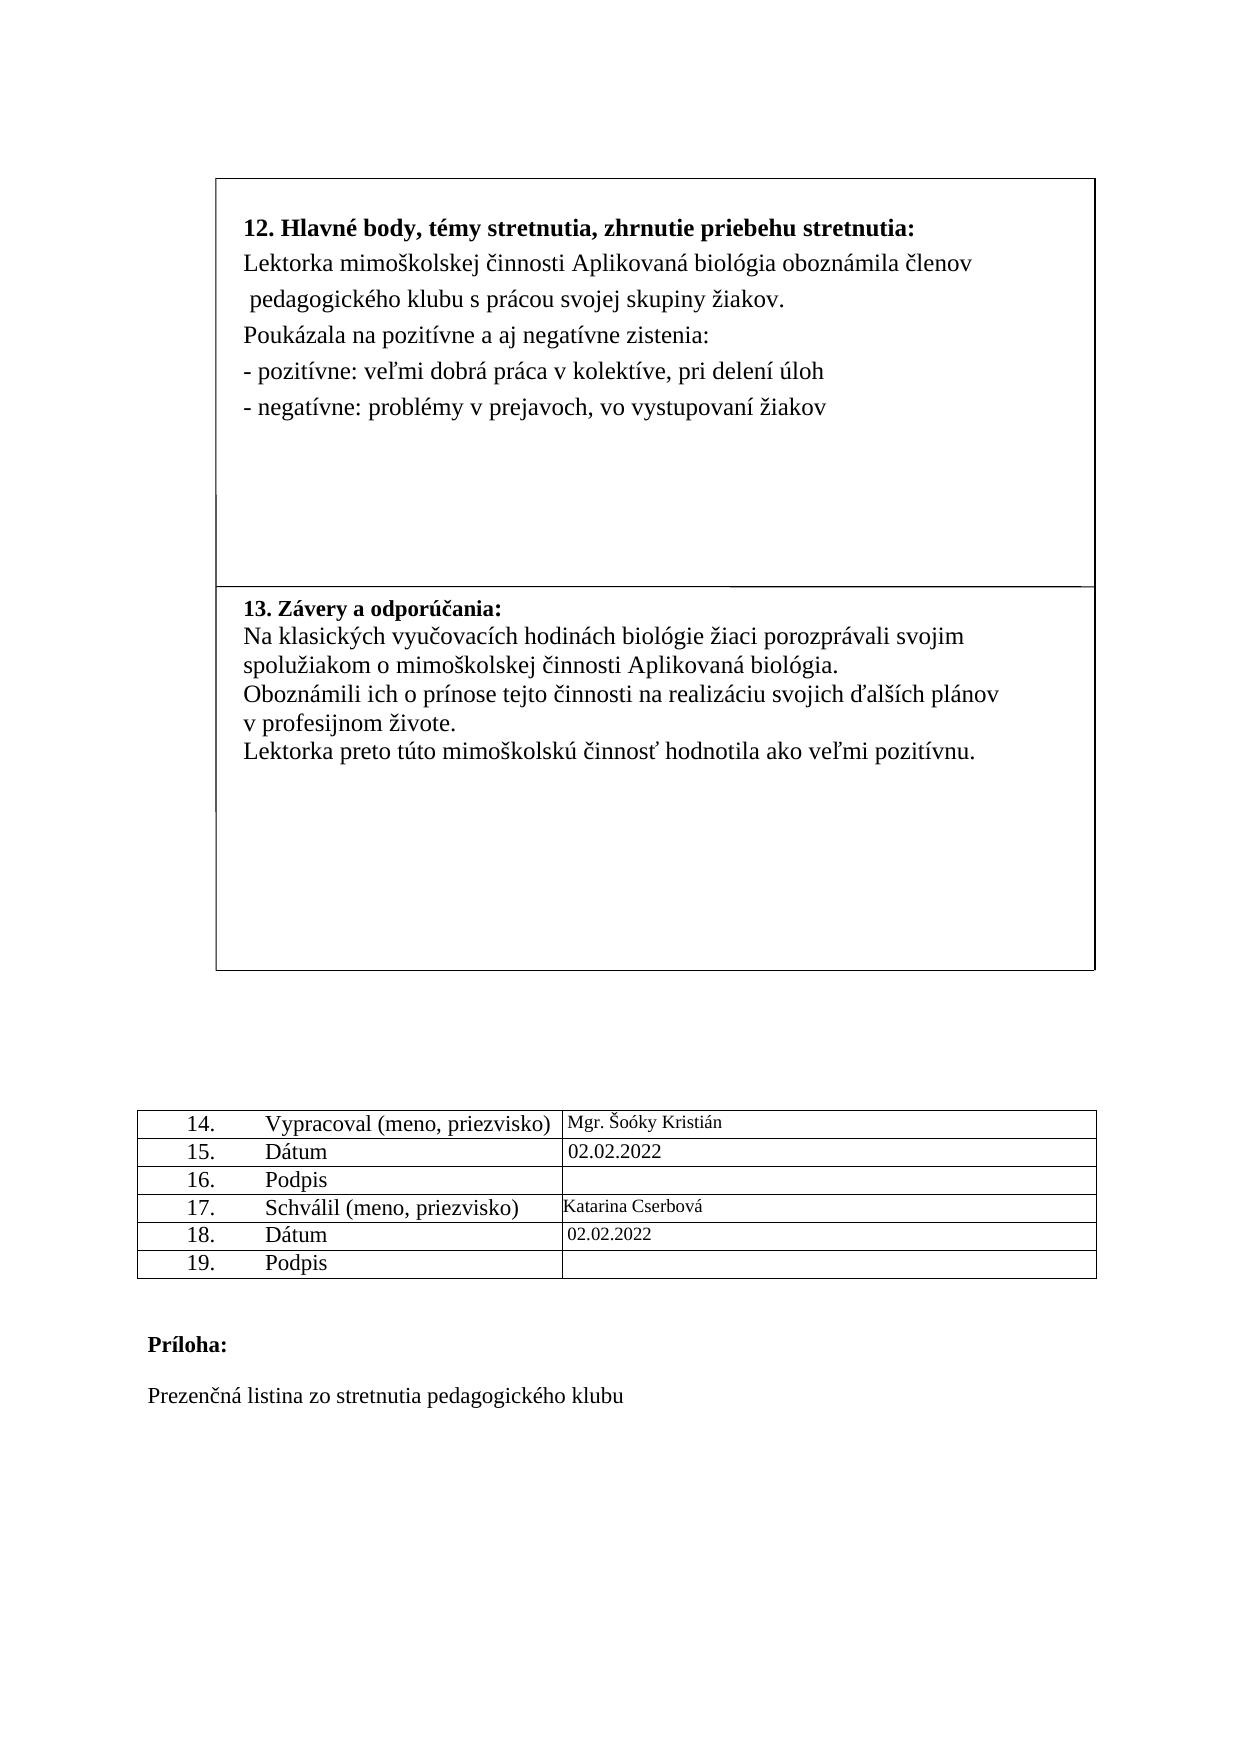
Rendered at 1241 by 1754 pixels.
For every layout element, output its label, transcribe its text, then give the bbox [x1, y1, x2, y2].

text Lektorka preto túto mimoškolskú činnosť hodnotila ako veľmi pozitívnu. [243, 736, 1084, 765]
subtitle pedagogického klubu s prácou svojej skupiny žiakov. [243, 284, 1136, 313]
table_header 14. Vypracoval (meno, priezvisko) [138, 1111, 562, 1138]
subtitle 12. Hlavné body, témy stretnutia, zhrnutie priebehu stretnutia: [243, 213, 1136, 241]
table_cell [563, 1251, 1096, 1277]
table_cell 16. Podpis [138, 1167, 562, 1194]
subtitle Lektorka mimoškolskej činnosti Aplikovaná biológia oboznámila členov [243, 248, 1136, 277]
table_cell 02.02.2022 [563, 1139, 1096, 1166]
text Na klasických vyučovacích hodinách biológie žiaci porozprávali svojim spolužiakom o mimoškolskej činnosti Aplikovaná biológia. [243, 621, 1084, 679]
table_cell 15. Dátum [138, 1139, 562, 1166]
table_cell 02.02.2022 [563, 1223, 1096, 1249]
table_cell Katarina Cserbová [563, 1195, 1096, 1222]
subtitle - negatívne: problémy v prejavoch, vo vystupovaní žiakov [243, 392, 1136, 421]
text Prezenčná listina zo stretnutia pedagogického klubu [147, 1382, 1136, 1408]
text Oboznámili ich o prínose tejto činnosti na realizáciu svojich ďalších plánov v profesijnom živote. [243, 679, 1084, 736]
text 13. Závery a odporúčania: [243, 593, 1084, 621]
table_cell 19. Podpis [138, 1251, 562, 1277]
table_cell 18. Dátum [138, 1223, 562, 1249]
table_header Mgr. Šoóky Kristián [563, 1111, 1096, 1138]
table_cell 17. Schválil (meno, priezvisko) [138, 1195, 562, 1222]
text Príloha: [147, 1331, 1136, 1358]
table_cell [563, 1167, 1096, 1194]
subtitle - pozitívne: veľmi dobrá práca v kolektíve, pri delení úloh [243, 356, 1136, 385]
subtitle Poukázala na pozitívne a aj negatívne zistenia: [243, 320, 1136, 349]
